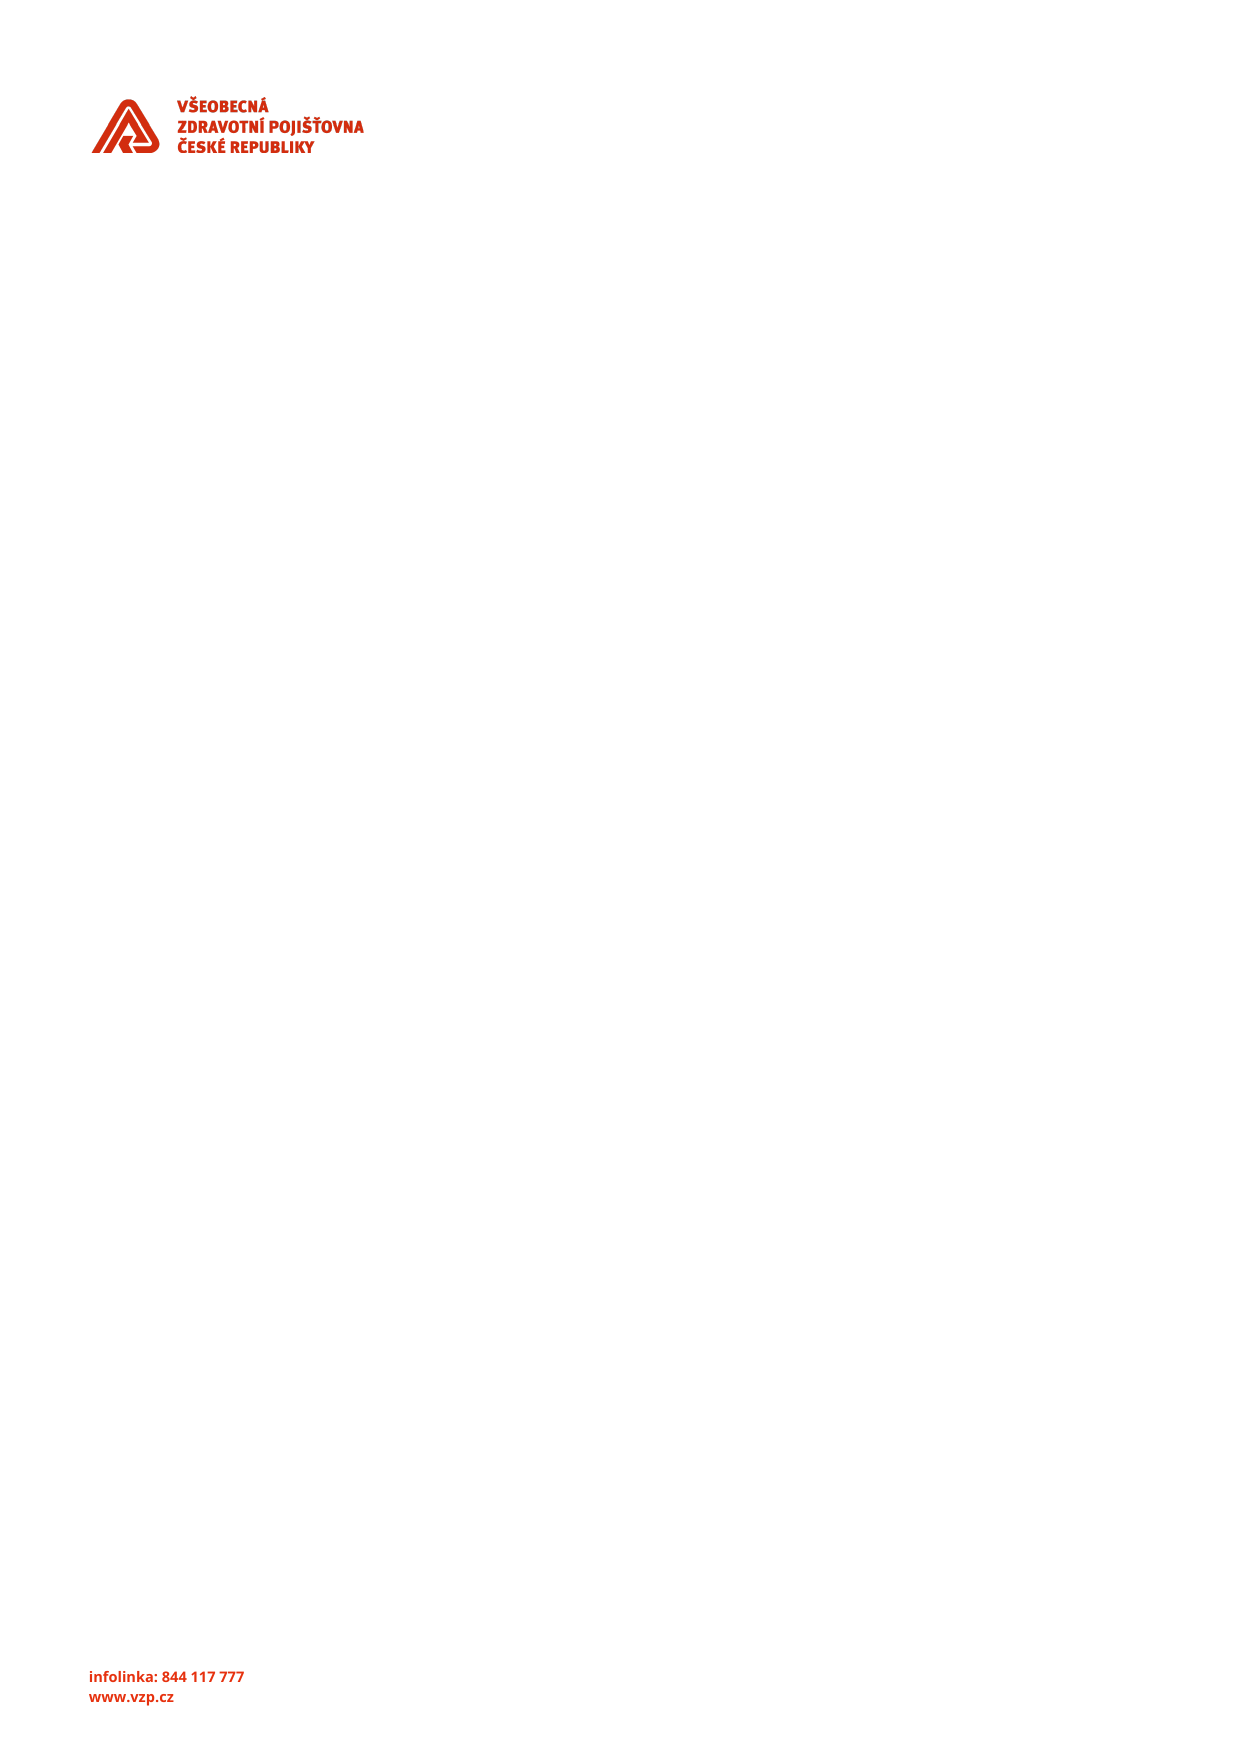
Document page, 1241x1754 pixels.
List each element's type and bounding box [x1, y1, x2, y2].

picture [91, 96, 364, 153]
